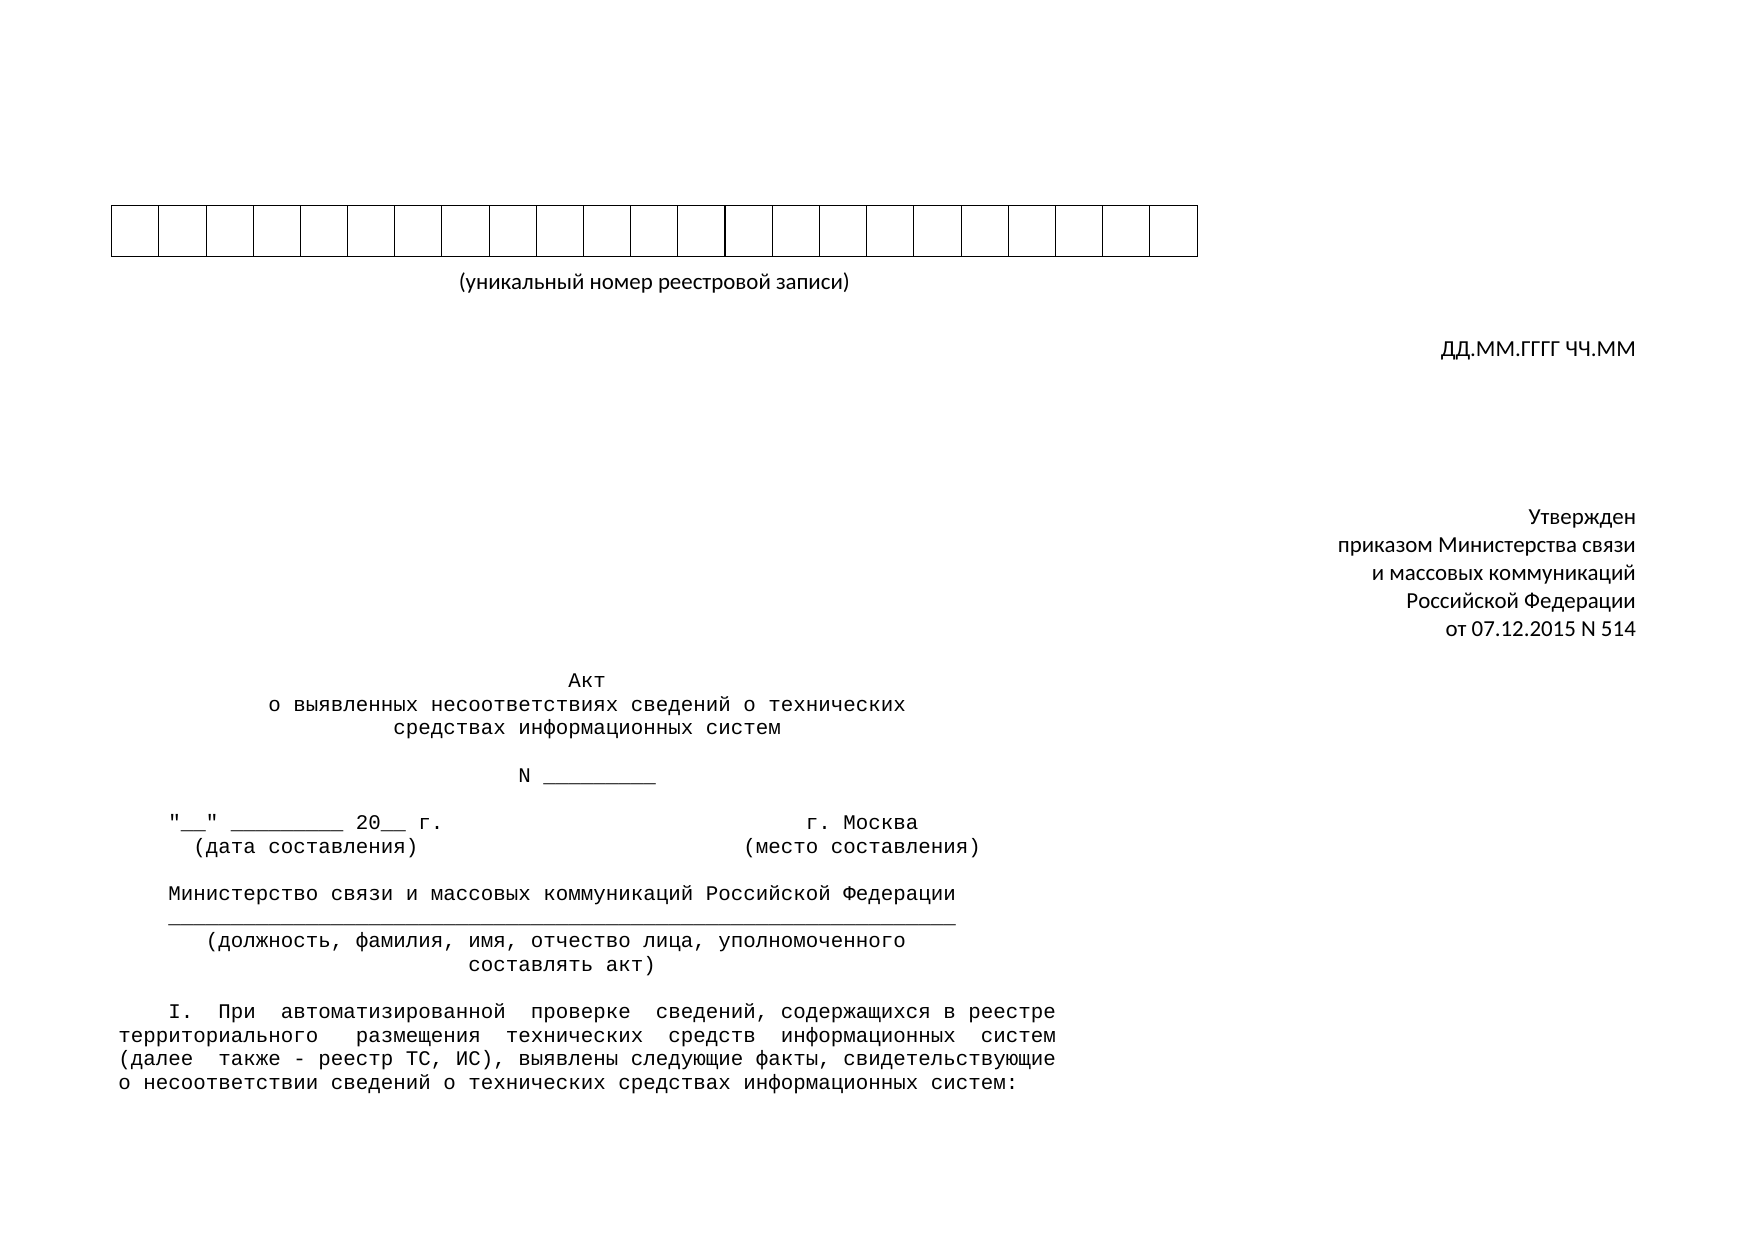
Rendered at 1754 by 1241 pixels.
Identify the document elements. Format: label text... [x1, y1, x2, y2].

table_header [207, 206, 253, 256]
text и массовых коммуникаций [118, 558, 1636, 586]
table_header [820, 206, 866, 256]
text N _________ [118, 765, 1636, 788]
text "__" _________ 20__ г. г. Москва [118, 812, 1636, 836]
table_header [112, 206, 158, 256]
table_header [631, 206, 677, 256]
table_header [584, 206, 630, 256]
text составлять акт) [118, 954, 1636, 977]
table_header [726, 206, 772, 256]
table_header [348, 206, 394, 256]
table_header [962, 206, 1008, 256]
table_header [867, 206, 913, 256]
table_header [254, 206, 300, 256]
text (дата составления) (место составления) [118, 836, 1636, 859]
table_header [1150, 206, 1197, 256]
text о несоответствии сведений о технических средствах информационных систем: [118, 1072, 1636, 1096]
text I. При автоматизированной проверке сведений, содержащихся в реестре [118, 1001, 1636, 1025]
text Акт [118, 670, 1636, 694]
table_header [773, 206, 819, 256]
text Министерство связи и массовых коммуникаций Российской Федерации [118, 883, 1636, 907]
text _______________________________________________________________ [118, 907, 1636, 930]
table_header [914, 206, 961, 256]
table_header [1056, 206, 1102, 256]
table_header [678, 206, 724, 256]
text средствах информационных систем [118, 717, 1636, 741]
table_header [301, 206, 347, 256]
text (далее также - реестр ТС, ИС), выявлены следующие факты, свидетельствующие [118, 1048, 1636, 1072]
text Российской Федерации [118, 586, 1636, 614]
text приказом Министерства связи [118, 530, 1636, 558]
table_cell (уникальный номер реестровой записи) [112, 257, 1197, 306]
text от 07.12.2015 N 514 [118, 614, 1636, 642]
table_header [1009, 206, 1055, 256]
table_header [537, 206, 583, 256]
text о выявленных несоответствиях сведений о технических [118, 694, 1636, 717]
text территориального размещения технических средств информационных систем [118, 1025, 1636, 1048]
table_header [490, 206, 536, 256]
text Утвержден [118, 502, 1636, 530]
table_header [442, 206, 489, 256]
table_header [395, 206, 441, 256]
table_header [1103, 206, 1149, 256]
text (должность, фамилия, имя, отчество лица, уполномоченного [118, 930, 1636, 954]
table_header [159, 206, 206, 256]
text ДД.ММ.ГГГГ ЧЧ.ММ [118, 334, 1636, 362]
